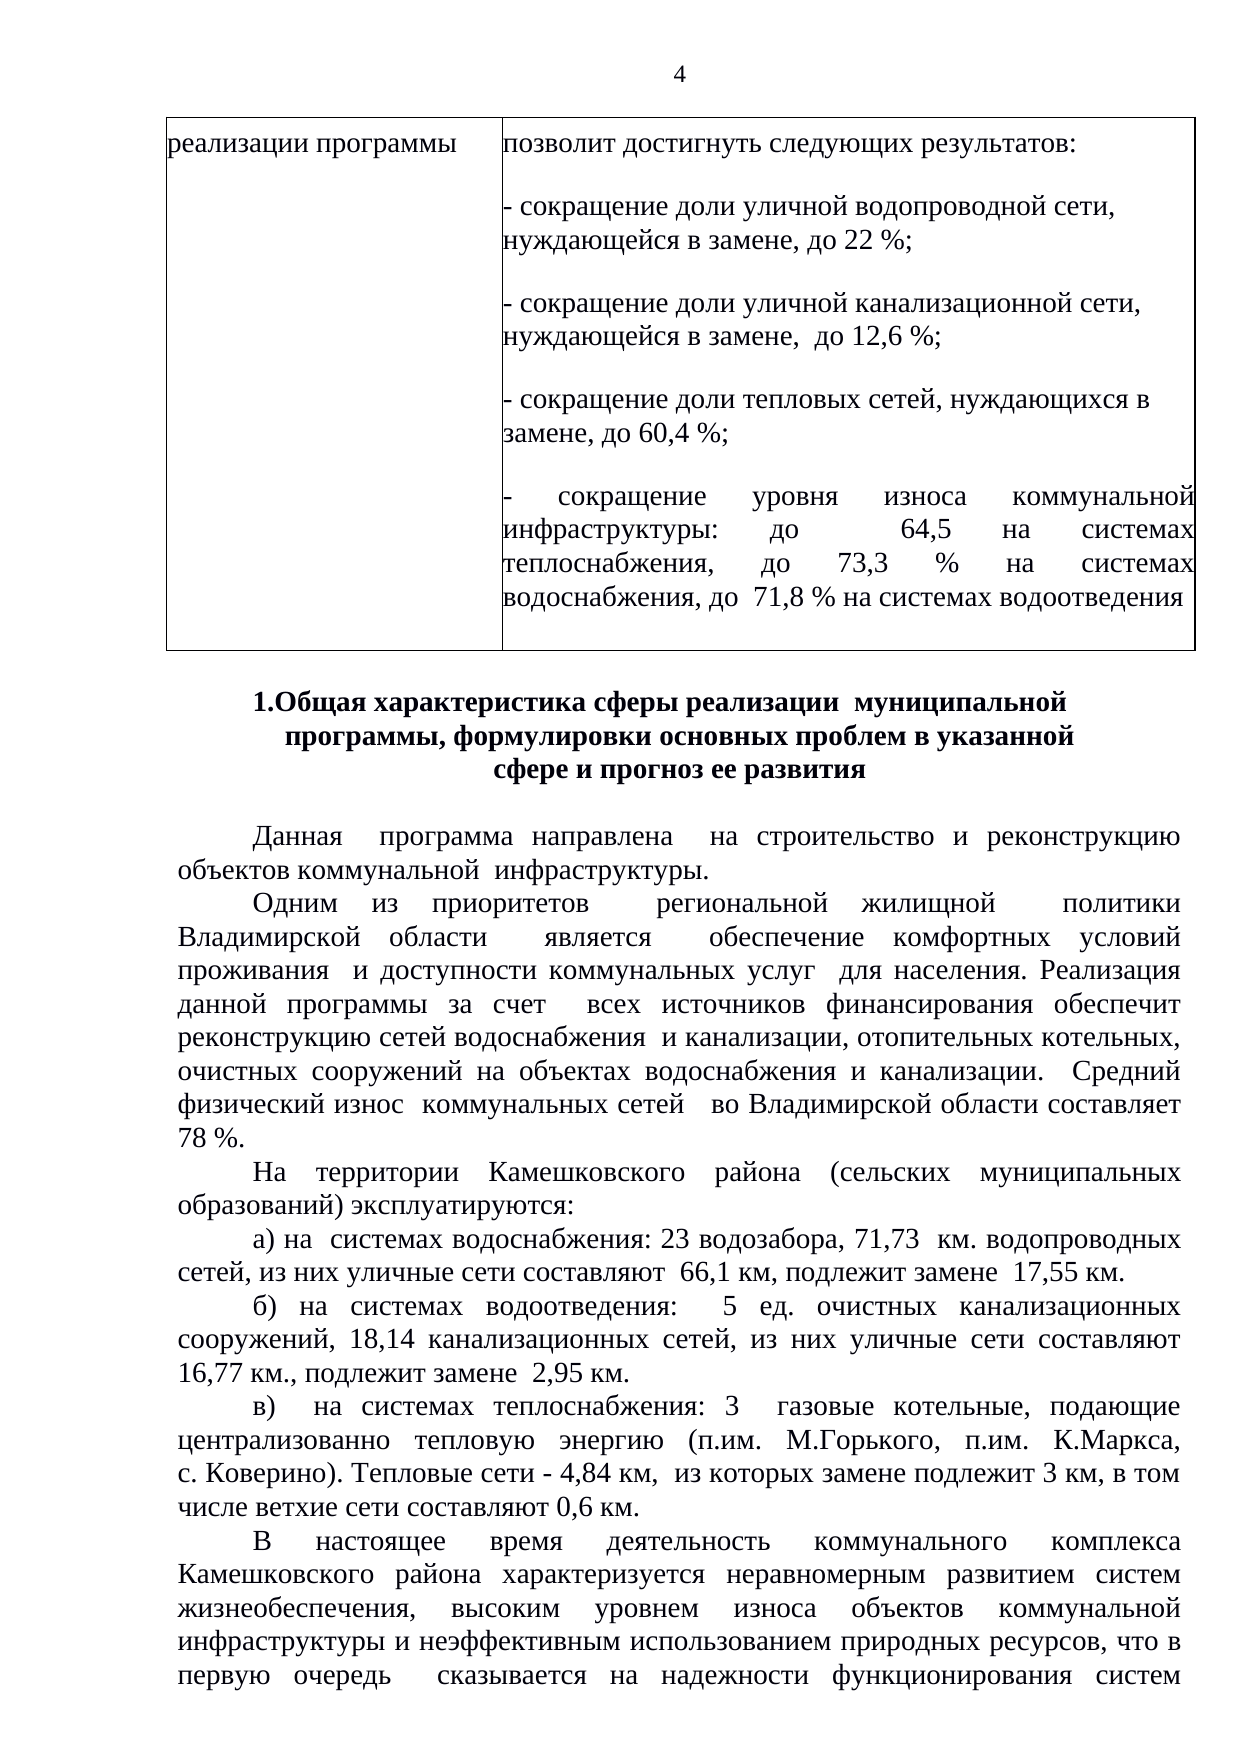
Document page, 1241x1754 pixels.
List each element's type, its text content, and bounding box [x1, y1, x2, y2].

list 1.Общая характеристика сферы реализации муниципальной [252, 684, 1182, 718]
text Одним из приоритетов региональной жилищной политики Владимирской области является обеспечение комфортных условий проживания и доступности коммунальных услуг для населения. Реализация данной программы за счет всех источников финансирования обеспечит реконструкцию сетей водоснабжения и канализации, отопительных котельных, очистных сооружений на объектах водоснабжения и канализации. Средний физический износ коммунальных сетей во Владимирской области составляет 78 %. [177, 885, 1182, 1154]
text б) на системах водоотведения: 5 ед. очистных канализационных сооружений, 18,14 канализационных сетей, из них уличные сети составляют 16,77 км., подлежит замене 2,95 км. [177, 1288, 1182, 1388]
text программы, формулировки основных проблем в указанной [177, 718, 1182, 751]
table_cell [503, 118, 1194, 649]
text сфере и прогноз ее развития [177, 751, 1182, 785]
text Данная программа направлена на строительство и реконструкцию объектов коммунальной инфраструктуры. [177, 818, 1182, 885]
text в) на системах теплоснабжения: 3 газовые котельные, подающие централизованно тепловую энергию (п.им. М.Горького, п.им. К.Маркса, с. Коверино). Тепловые сети - 4,84 км, из которых замене подлежит 3 км, в том числе ветхие сети составляют 0,6 км. [177, 1388, 1182, 1523]
text На территории Камешковского района (сельских муниципальных образований) эксплуатируются: [177, 1154, 1182, 1221]
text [177, 1523, 1182, 1690]
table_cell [167, 118, 502, 649]
text а) на системах водоснабжения: 23 водозабора, 71,73 км. водопроводных сетей, из них уличные сети составляют 66,1 км, подлежит замене 17,55 км. [177, 1221, 1182, 1288]
